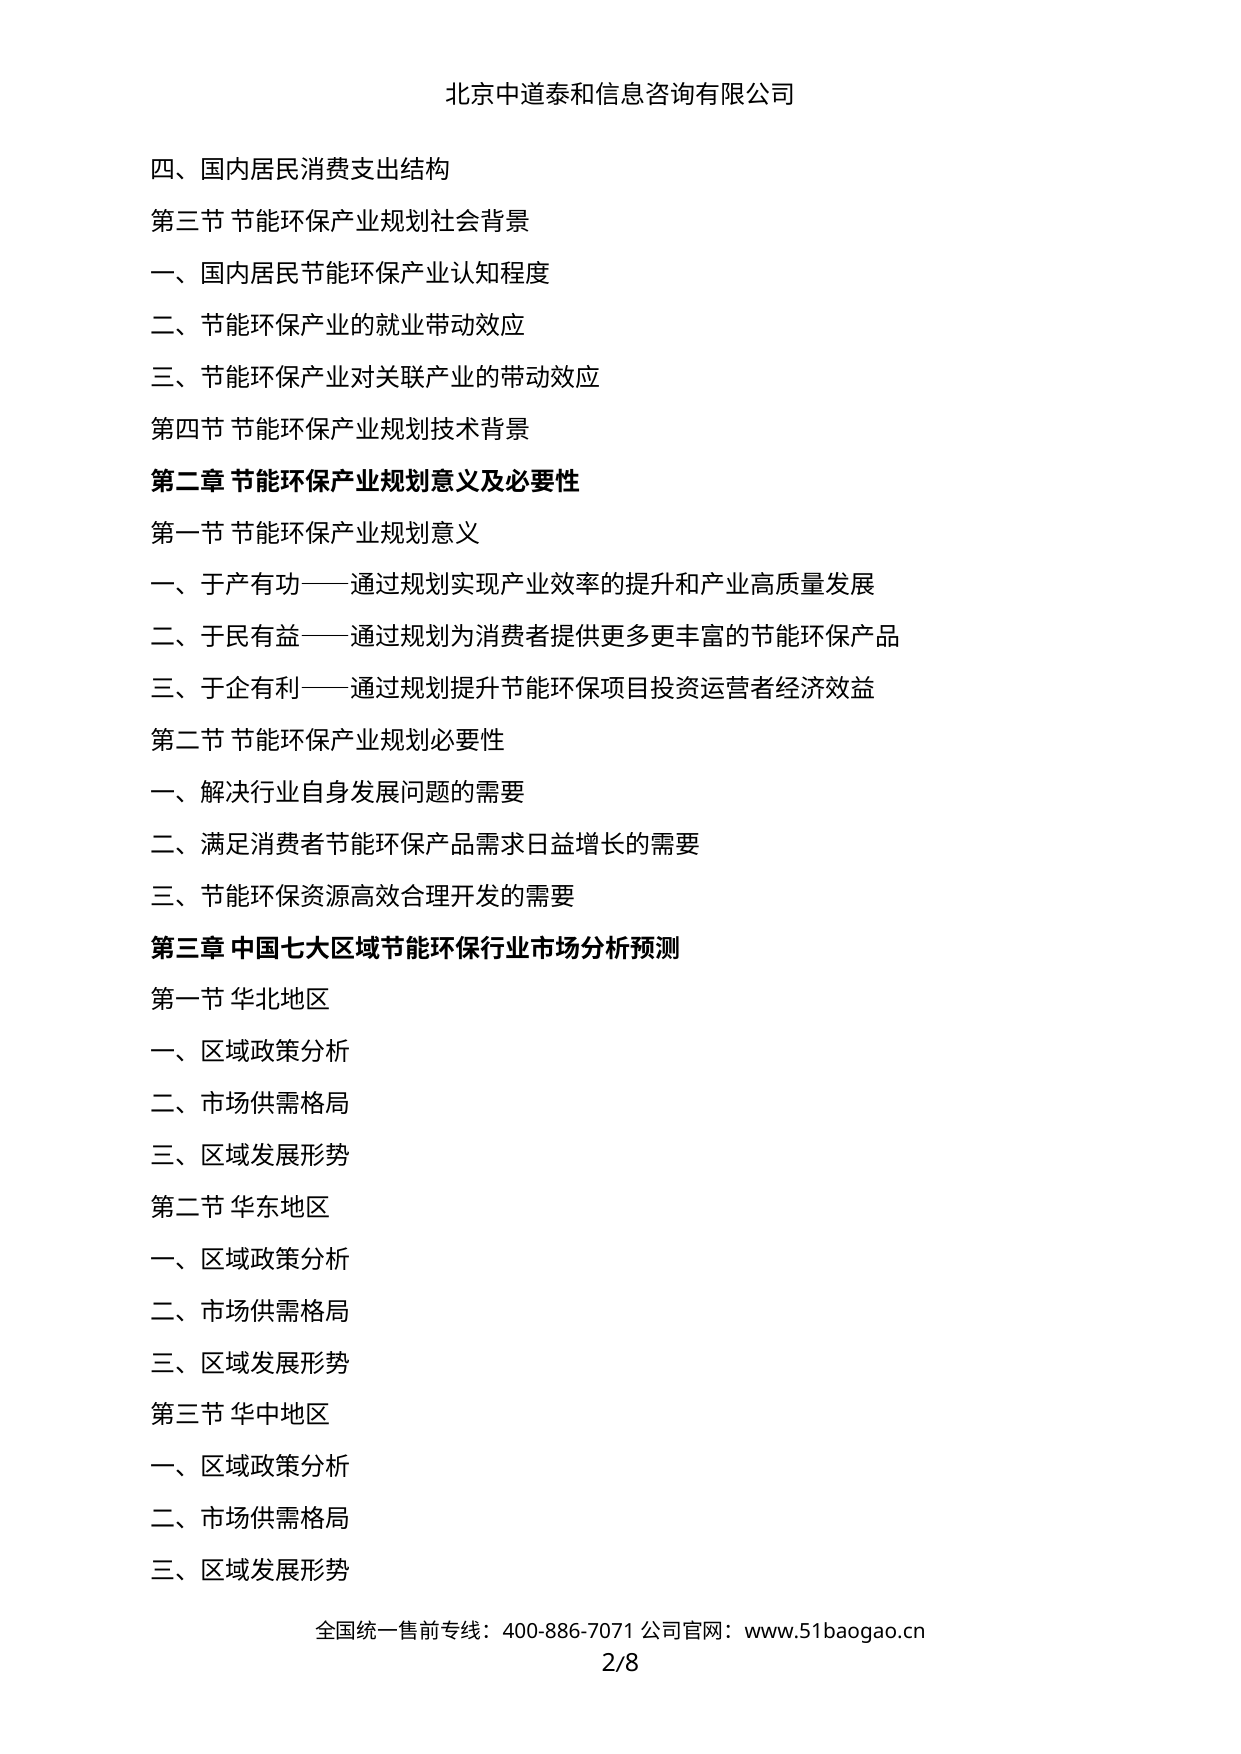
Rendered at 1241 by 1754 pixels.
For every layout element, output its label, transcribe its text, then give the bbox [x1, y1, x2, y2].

text 三、节能环保产业对关联产业的带动效应 [150, 357, 1090, 394]
text 第三章 中国七大区域节能环保行业市场分析预测 [150, 928, 1090, 964]
text 第一节 华北地区 [150, 980, 1090, 1016]
text 第三节 华中地区 [150, 1395, 1090, 1431]
text 二、市场供需格局 [150, 1291, 1090, 1327]
text 三、区域发展形势 [150, 1136, 1090, 1172]
text 第二章 节能环保产业规划意义及必要性 [150, 461, 1090, 497]
text 三、于企有利——通过规划提升节能环保项目投资运营者经济效益 [150, 669, 1090, 705]
text 第四节 节能环保产业规划技术背景 [150, 409, 1090, 446]
text 三、节能环保资源高效合理开发的需要 [150, 876, 1090, 912]
text 一、解决行业自身发展问题的需要 [150, 772, 1090, 809]
text 二、市场供需格局 [150, 1499, 1090, 1535]
text 一、区域政策分析 [150, 1447, 1090, 1483]
text 二、节能环保产业的就业带动效应 [150, 306, 1090, 342]
text 第二节 华东地区 [150, 1187, 1090, 1224]
text 第三节 节能环保产业规划社会背景 [150, 202, 1090, 238]
text 四、国内居民消费支出结构 [150, 150, 1090, 186]
text 三、区域发展形势 [150, 1343, 1090, 1379]
text 一、区域政策分析 [150, 1239, 1090, 1276]
text 三、区域发展形势 [150, 1551, 1090, 1587]
text 二、市场供需格局 [150, 1084, 1090, 1120]
text 第二节 节能环保产业规划必要性 [150, 721, 1090, 757]
text 一、区域政策分析 [150, 1032, 1090, 1068]
text 二、于民有益——通过规划为消费者提供更多更丰富的节能环保产品 [150, 617, 1090, 653]
text 二、满足消费者节能环保产品需求日益增长的需要 [150, 824, 1090, 861]
text 一、国内居民节能环保产业认知程度 [150, 254, 1090, 290]
text 第一节 节能环保产业规划意义 [150, 513, 1090, 549]
text 一、于产有功——通过规划实现产业效率的提升和产业高质量发展 [150, 565, 1090, 601]
